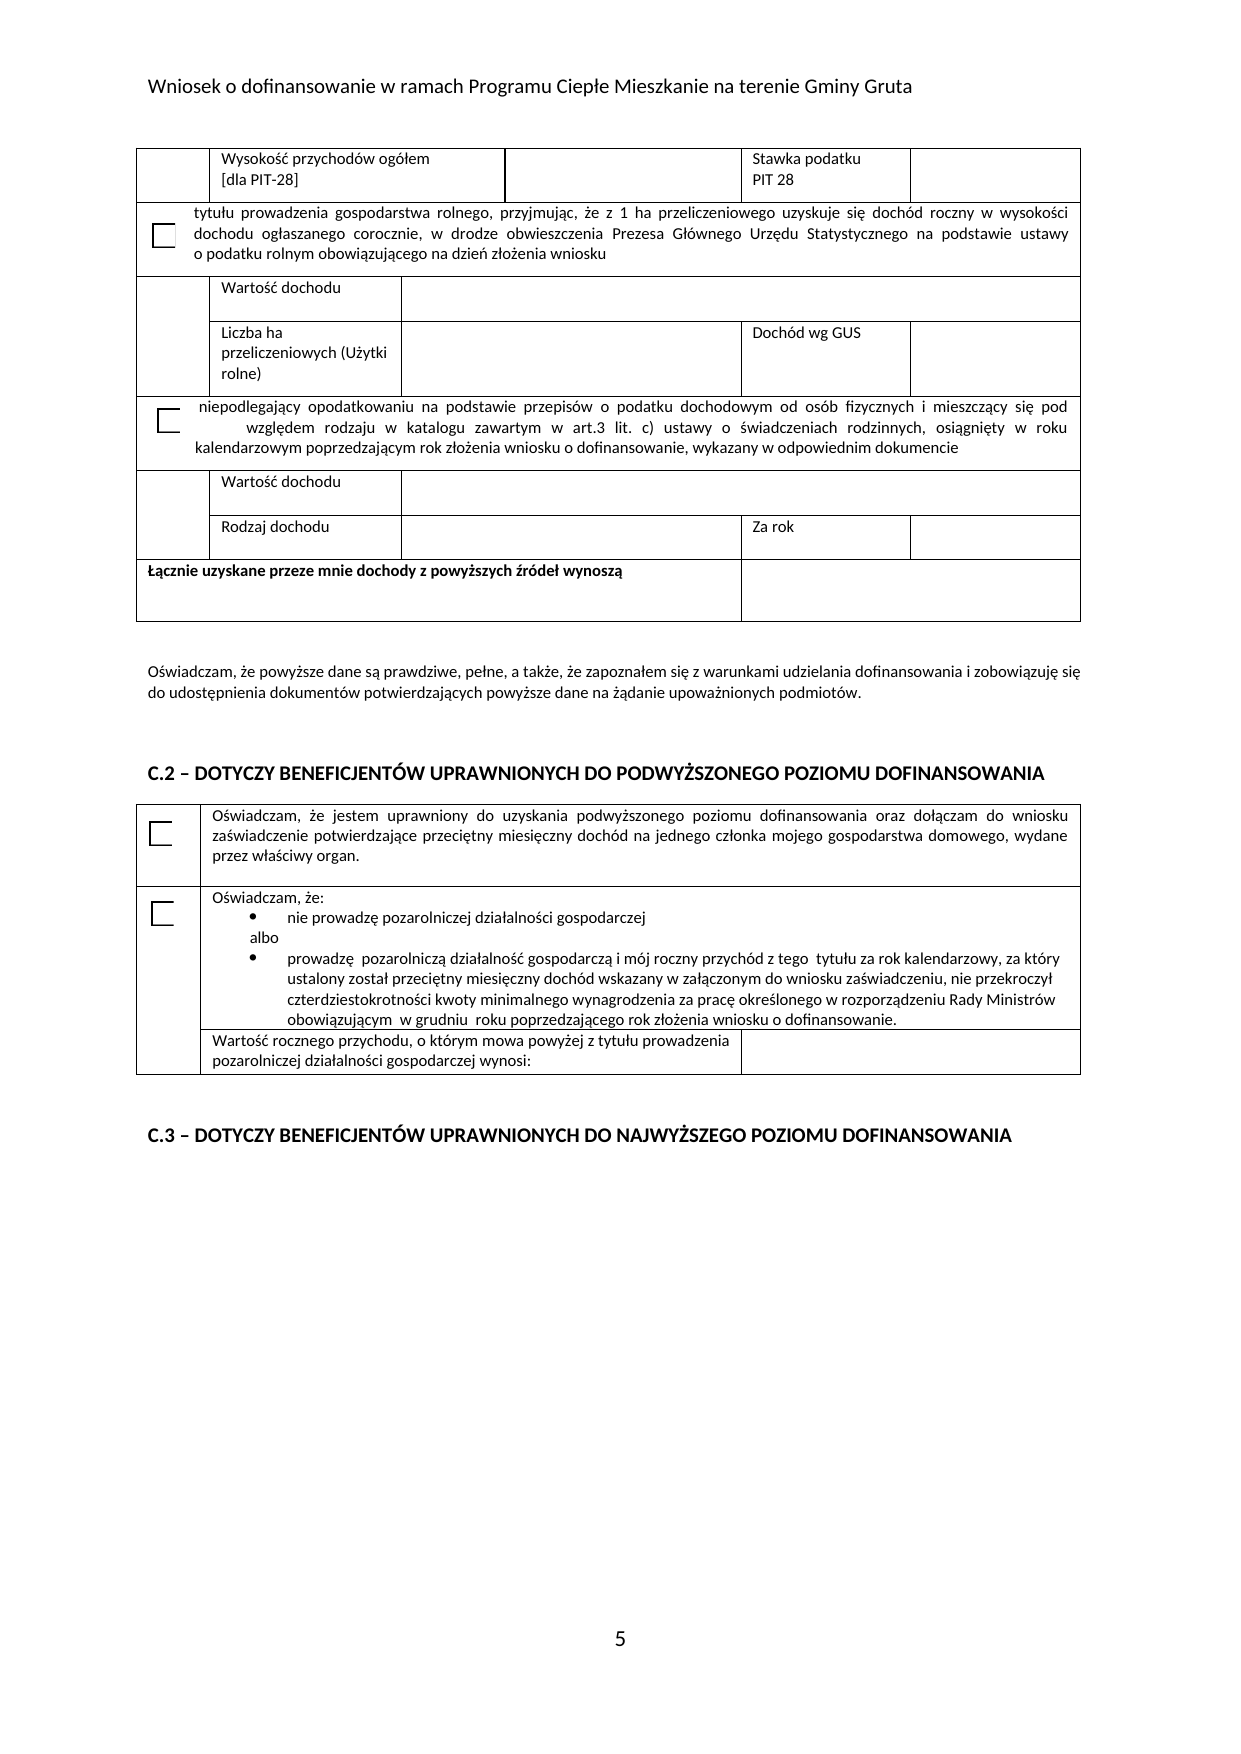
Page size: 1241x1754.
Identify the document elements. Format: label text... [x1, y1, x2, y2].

table_cell [137, 277, 209, 396]
text Oświadczam, że powyższe dane są prawdziwe, pełne, a także, że zapoznałem się z warunkami udzielania dofinansowania i zobowiązuję się do udostępnienia dokumentów potwierdzających powyższe dane na żądanie upoważnionych podmiotów. [148, 661, 1093, 703]
text C.3 – DOTYCZY BENEFICJENTÓW UPRAWNIONYCH DO NAJWYŻSZEGO POZIOMU DOFINANSOWANIA [148, 1122, 1093, 1147]
table_cell Oświadczam, że: nie prowadzę pozarolniczej działalności gospodarczej albo prowadzę pozarolniczą działalność gospodarczą i mój roczny przychód z tego tytułu za rok kalendarzowy, za który ustalony został przeciętny miesięczny dochód wskazany w załączonym do wniosku zaświadczeniu, nie przekroczył czterdziestokrotności kwoty minimalnego wynagrodzenia za pracę określonego w rozporządzeniu Rady Ministrów obowiązującym w grudniu roku poprzedzającego rok złożenia wniosku o dofinansowanie. [201, 887, 1080, 1029]
picture [140, 816, 172, 848]
table_cell [137, 471, 209, 559]
table_cell Rodzaj dochodu [210, 516, 401, 559]
table_cell [402, 471, 1080, 515]
table_cell [742, 560, 1080, 621]
table_cell [402, 322, 741, 396]
table_cell Wartość dochodu [210, 471, 401, 515]
picture [148, 402, 180, 434]
table_cell niepodlegający opodatkowaniu na podstawie przepisów o podatku dochodowym od osób fizycznych i mieszczący się pod względem rodzaju w katalogu zawartym w art.3 lit. c) ustawy o świadczeniach rodzinnych, osiągnięty w roku kalendarzowym poprzedzającym rok złożenia wniosku o dofinansowanie, wykazany w odpowiednim dokumencie [137, 397, 1080, 470]
table_cell [911, 516, 1080, 559]
table_cell Dochód wg GUS [742, 322, 910, 396]
table_cell [137, 887, 200, 1074]
table_cell [911, 149, 1080, 202]
text C.2 – DOTYCZY BENEFICJENTÓW UPRAWNIONYCH DO PODWYŻSZONEGO POZIOMU DOFINANSOWANIA [148, 760, 1093, 785]
table_cell [402, 516, 741, 559]
table_cell Stawka podatku PIT 28 [742, 149, 910, 202]
table_cell [911, 322, 1080, 396]
picture [142, 895, 174, 927]
table_cell Łącznie uzyskane przeze mnie dochody z powyższych źródeł wynoszą [137, 560, 741, 621]
table_cell Wartość rocznego przychodu, o którym mowa powyżej z tytułu prowadzenia pozarolniczej działalności gospodarczej wynosi: [201, 1030, 741, 1074]
picture [143, 217, 175, 250]
table_cell Wysokość przychodów ogółem [dla PIT-28] [210, 149, 504, 202]
table_cell [742, 1030, 1080, 1074]
table_cell [506, 149, 741, 202]
table_header Oświadczam, że jestem uprawniony do uzyskania podwyższonego poziomu dofinansowania oraz dołączam do wniosku zaświadczenie potwierdzające przeciętny miesięczny dochód na jednego członka mojego gospodarstwa domowego, wydane przez właściwy organ. [201, 805, 1080, 886]
table_cell z tytułu prowadzenia gospodarstwa rolnego, przyjmując, że z 1 ha przeliczeniowego uzyskuje się dochód roczny w wysokości dochodu ogłaszanego corocznie, w drodze obwieszczenia Prezesa Głównego Urzędu Statystycznego na podstawie ustawy o podatku rolnym obowiązującego na dzień złożenia wniosku [137, 203, 1080, 276]
table_header [137, 805, 200, 886]
table_cell [402, 277, 1080, 321]
table_cell Wartość dochodu [210, 277, 401, 321]
table_cell Za rok [742, 516, 910, 559]
table_cell Liczba ha przeliczeniowych (Użytki rolne) [210, 322, 401, 396]
